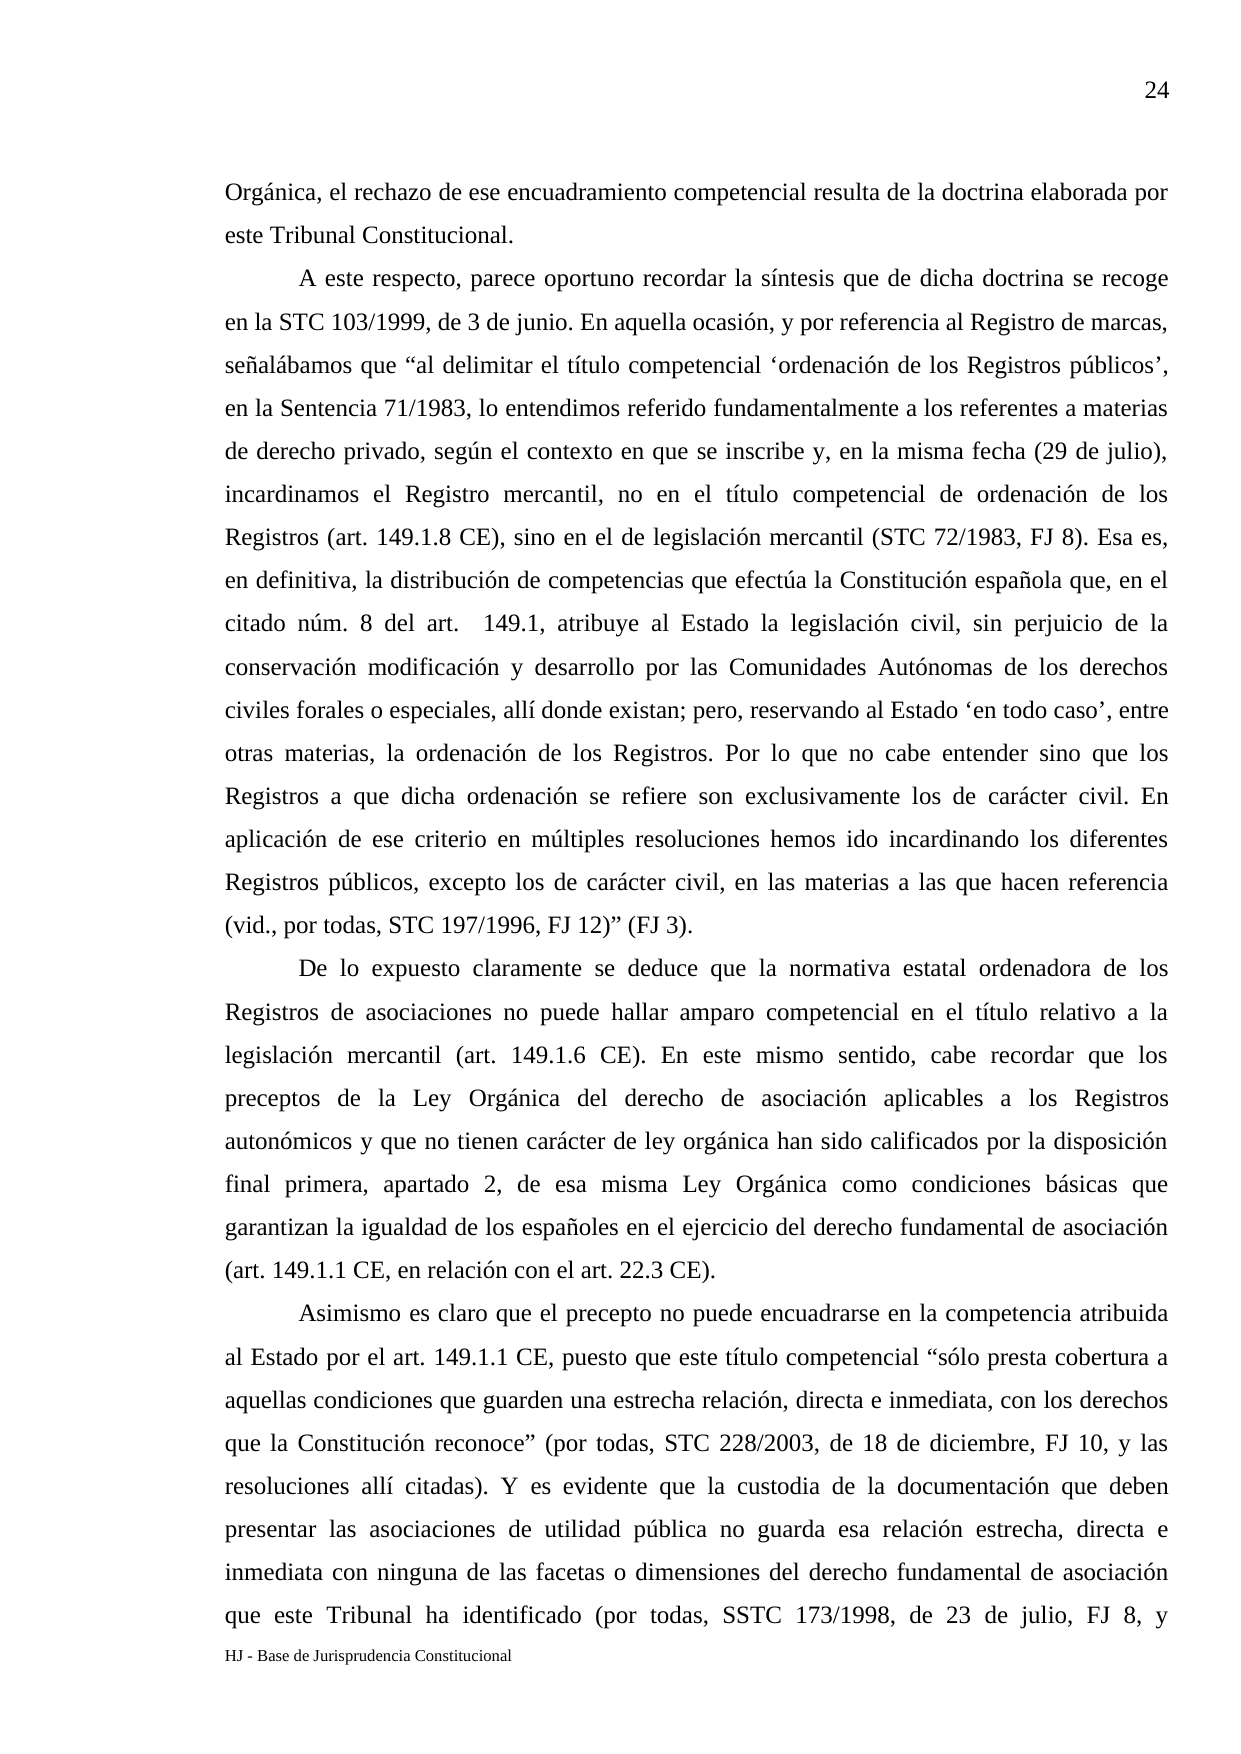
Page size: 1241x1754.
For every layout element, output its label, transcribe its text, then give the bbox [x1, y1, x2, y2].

text A este respecto, parece oportuno recordar la síntesis que de dicha doctrina se recoge en la STC 103/1999, de 3 de junio. En aquella ocasión, y por referencia al Registro de marcas, señalábamos que “al delimitar el título competencial ‘ordenación de los Registros públicos’, en la Sentencia 71/1983, lo entendimos referido fundamentalmente a los referentes a materias de derecho privado, según el contexto en que se inscribe y, en la misma fecha (29 de julio), incardinamos el Registro mercantil, no en el título competencial de ordenación de los Registros (art. 149.1.8 CE), sino en el de legislación mercantil (STC 72/1983, FJ 8). Esa es, en definitiva, la distribución de competencias que efectúa la Constitución española que, en el citado núm. 8 del art. 149.1, atribuye al Estado la legislación civil, sin perjuicio de la conservación modificación y desarrollo por las Comunidades Autónomas de los derechos civiles forales o especiales, allí donde existan; pero, reservando al Estado ‘en todo caso’, entre otras materias, la ordenación de los Registros. Por lo que no cabe entender sino que los Registros a que dicha ordenación se refiere son exclusivamente los de carácter civil. En aplicación de ese criterio en múltiples resoluciones hemos ido incardinando los diferentes Registros públicos, excepto los de carácter civil, en las materias a las que hacen referencia (vid., por todas, STC 197/1996, FJ 12)” (FJ 3). [224, 263, 1169, 939]
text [224, 1298, 1169, 1629]
text De lo expuesto claramente se deduce que la normativa estatal ordenadora de los Registros de asociaciones no puede hallar amparo competencial en el título relativo a la legislación mercantil (art. 149.1.6 CE). En este mismo sentido, cabe recordar que los preceptos de la Ley Orgánica del derecho de asociación aplicables a los Registros autonómicos y que no tienen carácter de ley orgánica han sido calificados por la disposición final primera, apartado 2, de esa misma Ley Orgánica como condiciones básicas que garantizan la igualdad de los españoles en el ejercicio del derecho fundamental de asociación (art. 149.1.1 CE, en relación con el art. 22.3 CE). [224, 953, 1169, 1284]
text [224, 177, 1169, 249]
